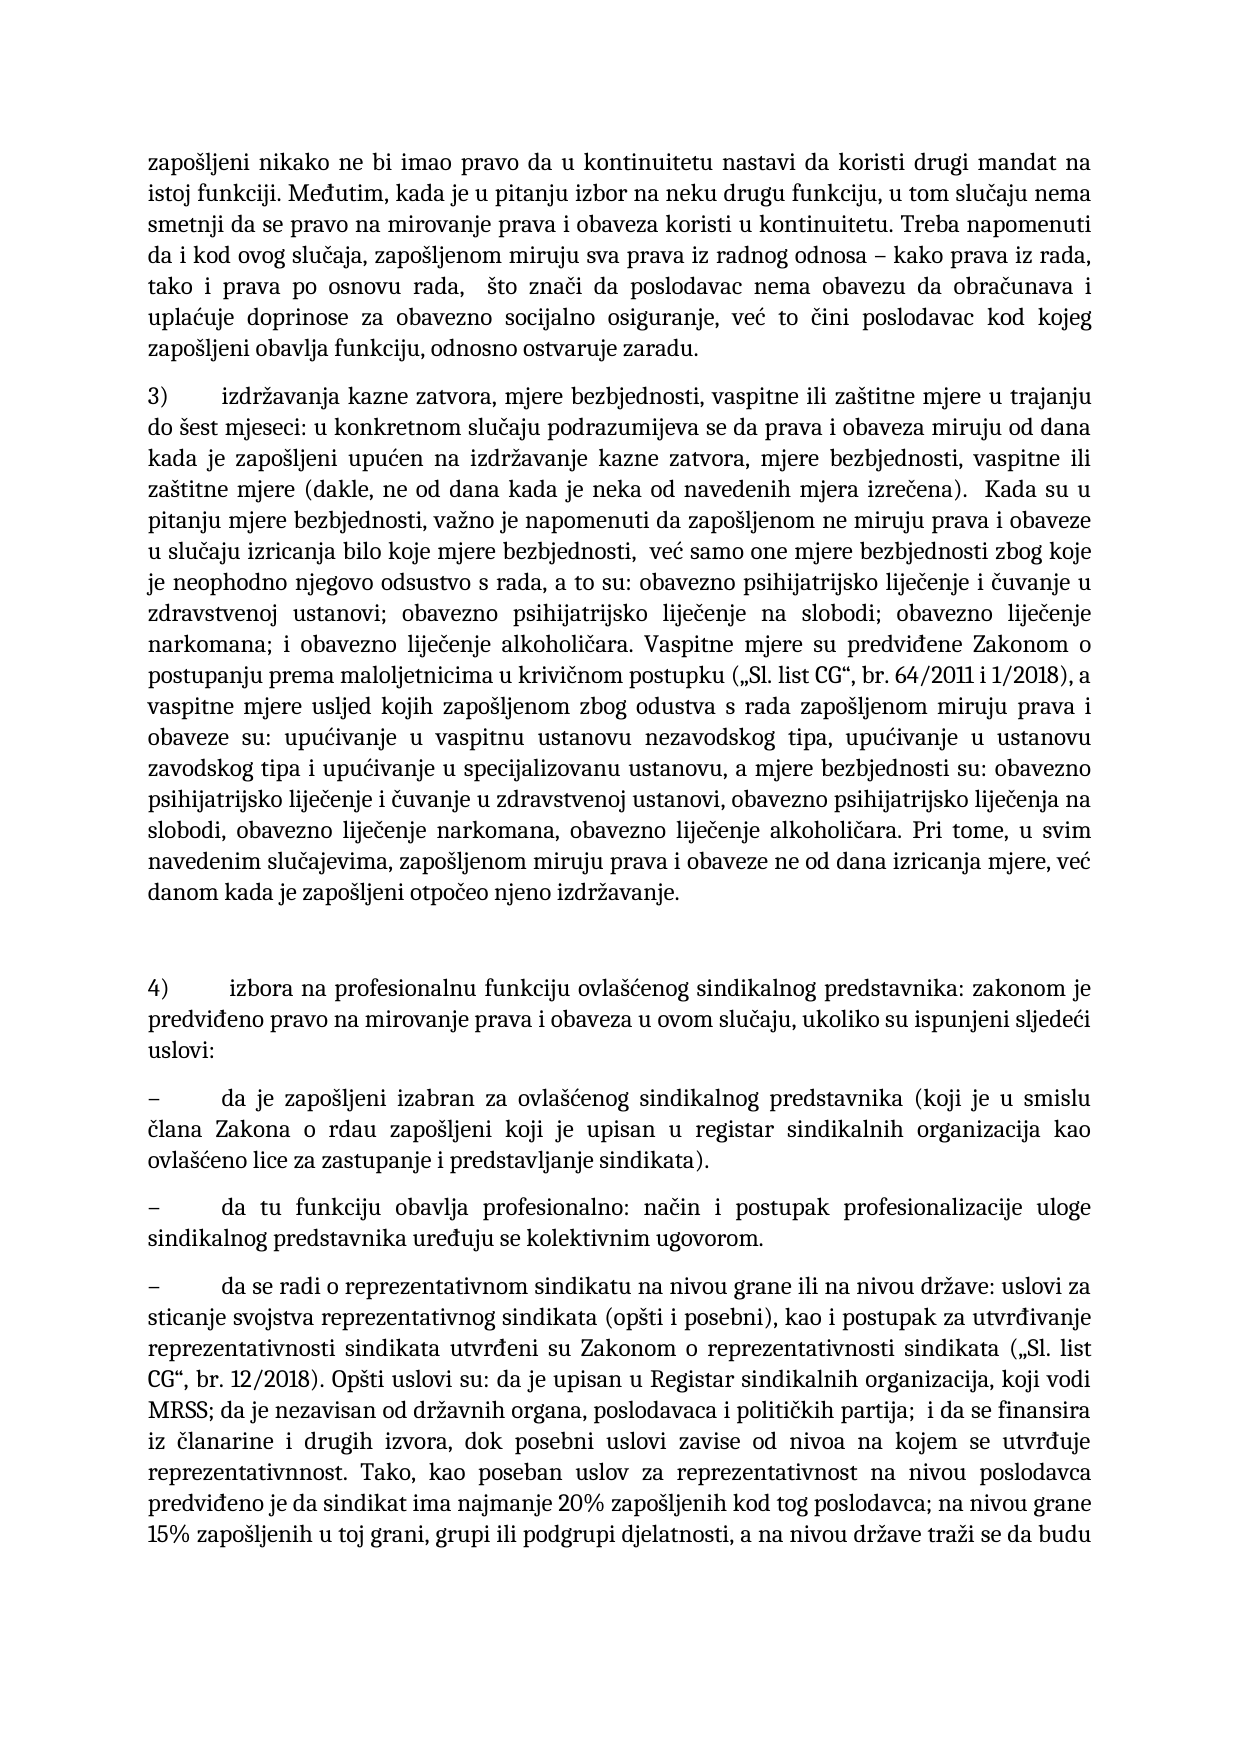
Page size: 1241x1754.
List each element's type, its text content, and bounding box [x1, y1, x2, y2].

text – da tu funkciju obavlja profesionalno: način i postupak profesionalizacije uloge sindikalnog predstavnika uređuju se kolektivnim ugovorom. [148, 1193, 1093, 1253]
text 3) izdržavanja kazne zatvora, mjere bezbjednosti, vaspitne ili zaštitne mjere u trajanju do šest mjeseci: u konkretnom slučaju podrazumijeva se da prava i obaveza miruju od dana kada je zapošljeni upućen na izdržavanje kazne zatvora, mjere bezbjednosti, vaspitne ili zaštitne mjere (dakle, ne od dana kada je neka od navedenih mjera izrečena). Kada su u pitanju mjere bezbjednosti, važno je napomenuti da zapošljenom ne miruju prava i obaveze u slučaju izricanja bilo koje mjere bezbjednosti, već samo one mjere bezbjednosti zbog koje je neophodno njegovo odsustvo s rada, a to su: obavezno psihijatrijsko liječenje i čuvanje u zdravstvenoj ustanovi; obavezno psihijatrijsko liječenje na slobodi; obavezno liječenje narkomana; i obavezno liječenje alkoholičara. Vaspitne mjere su predviđene Zakonom o postupanju prema maloljetnicima u krivičnom postupku („Sl. list CG“, br. 64/2011 i 1/2018), a vaspitne mjere usljed kojih zapošljenom zbog odustva s rada zapošljenom miruju prava i obaveze su: upućivanje u vaspitnu ustanovu nezavodskog tipa, upućivanje u ustanovu zavodskog tipa i upućivanje u specijalizovanu ustanovu, a mjere bezbjednosti su: obavezno psihijatrijsko liječenje i čuvanje u zdravstvenoj ustanovi, obavezno psihijatrijsko liječenja na slobodi, obavezno liječenje narkomana, obavezno liječenje alkoholičara. Pri tome, u svim navedenim slučajevima, zapošljenom miruju prava i obaveze ne od dana izricanja mjere, već danom kada je zapošljeni otpočeo njeno izdržavanje. [148, 382, 1093, 907]
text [148, 148, 1093, 363]
text – da je zapošljeni izabran za ovlašćenog sindikalnog predstavnika (koji je u smislu člana Zakona o rdau zapošljeni koji je upisan u registar sindikalnih organizacija kao ovlašćeno lice za zastupanje i predstavljanje sindikata). [148, 1083, 1093, 1174]
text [148, 1272, 1093, 1549]
text 4) izbora na profesionalnu funkciju ovlašćenog sindikalnog predstavnika: zakonom je predviđeno pravo na mirovanje prava i obaveza u ovom slučaju, ukoliko su ispunjeni sljedeći uslovi: [148, 974, 1093, 1064]
